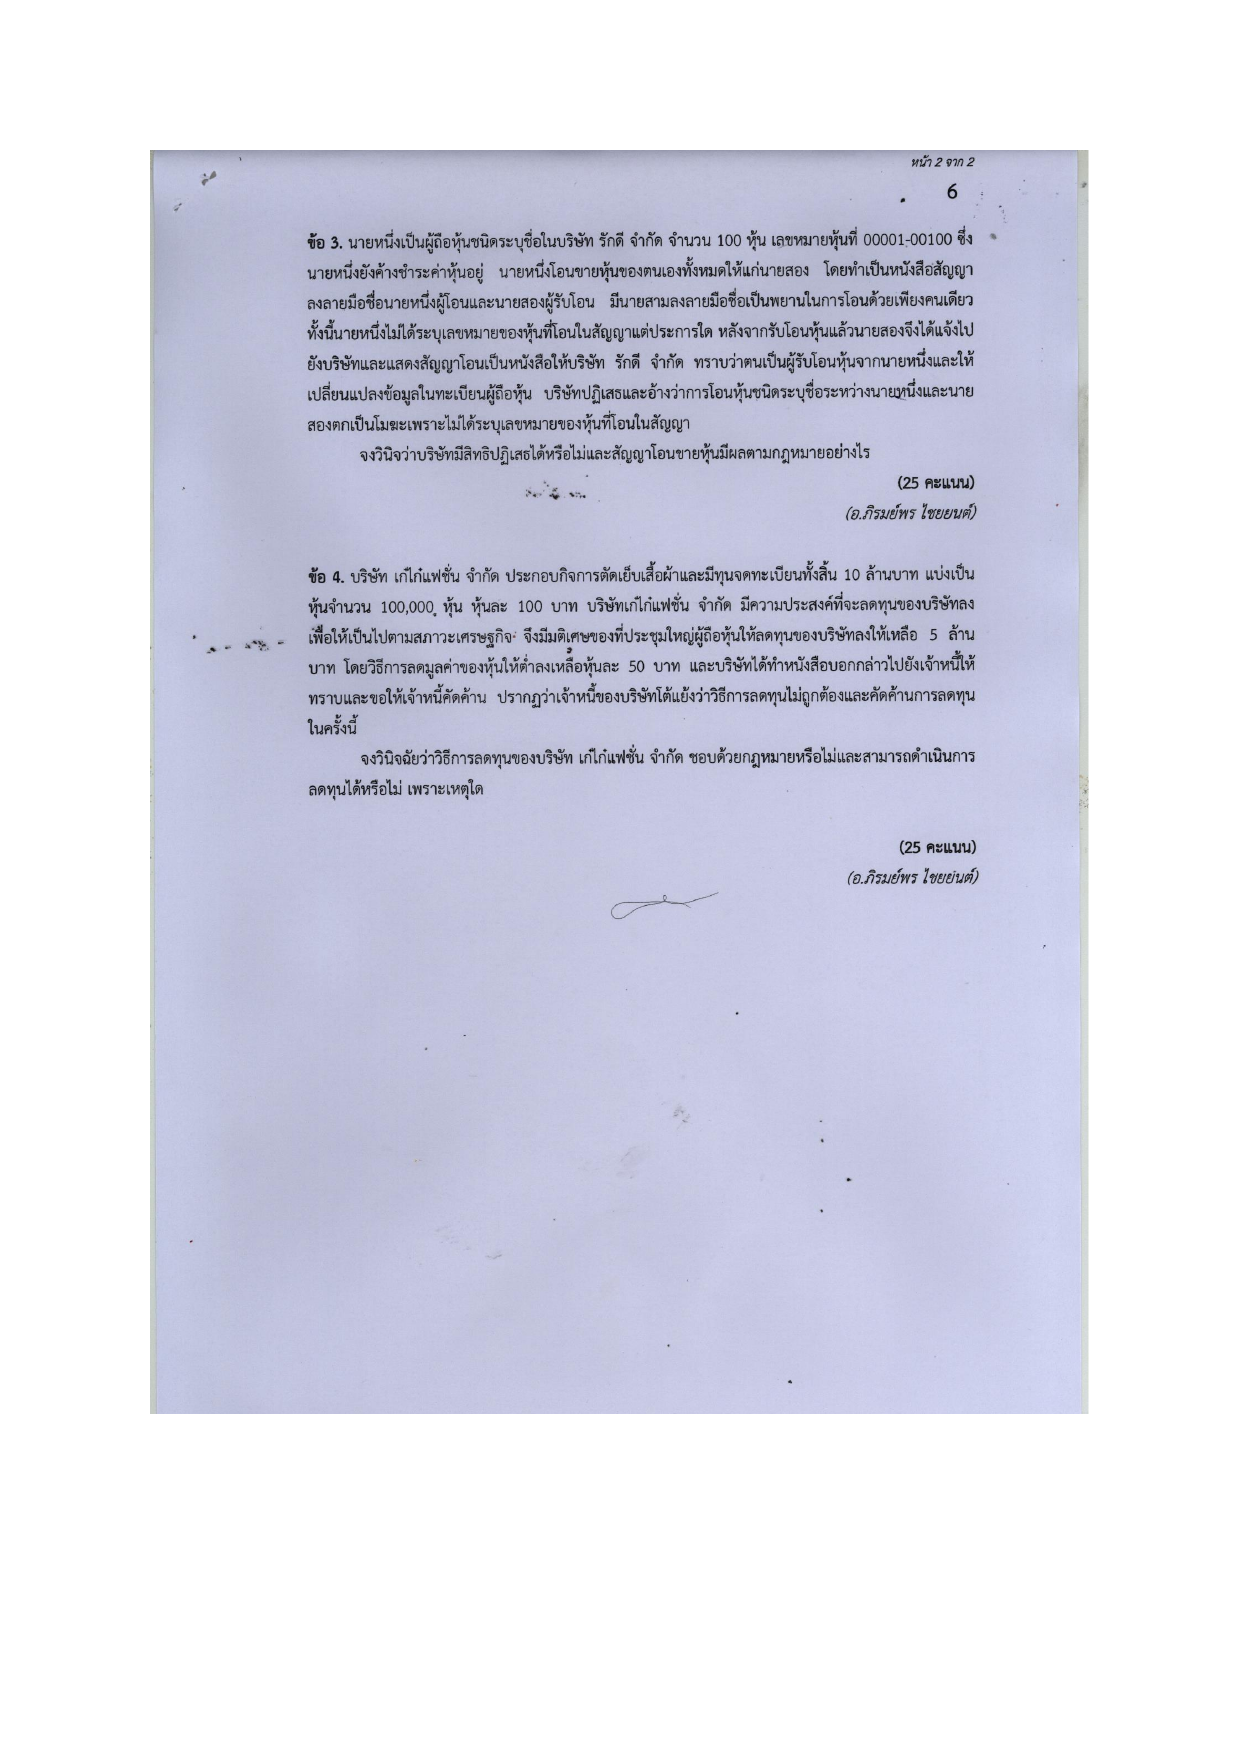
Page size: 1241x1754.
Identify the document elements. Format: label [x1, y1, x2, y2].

picture [150, 150, 1091, 1414]
